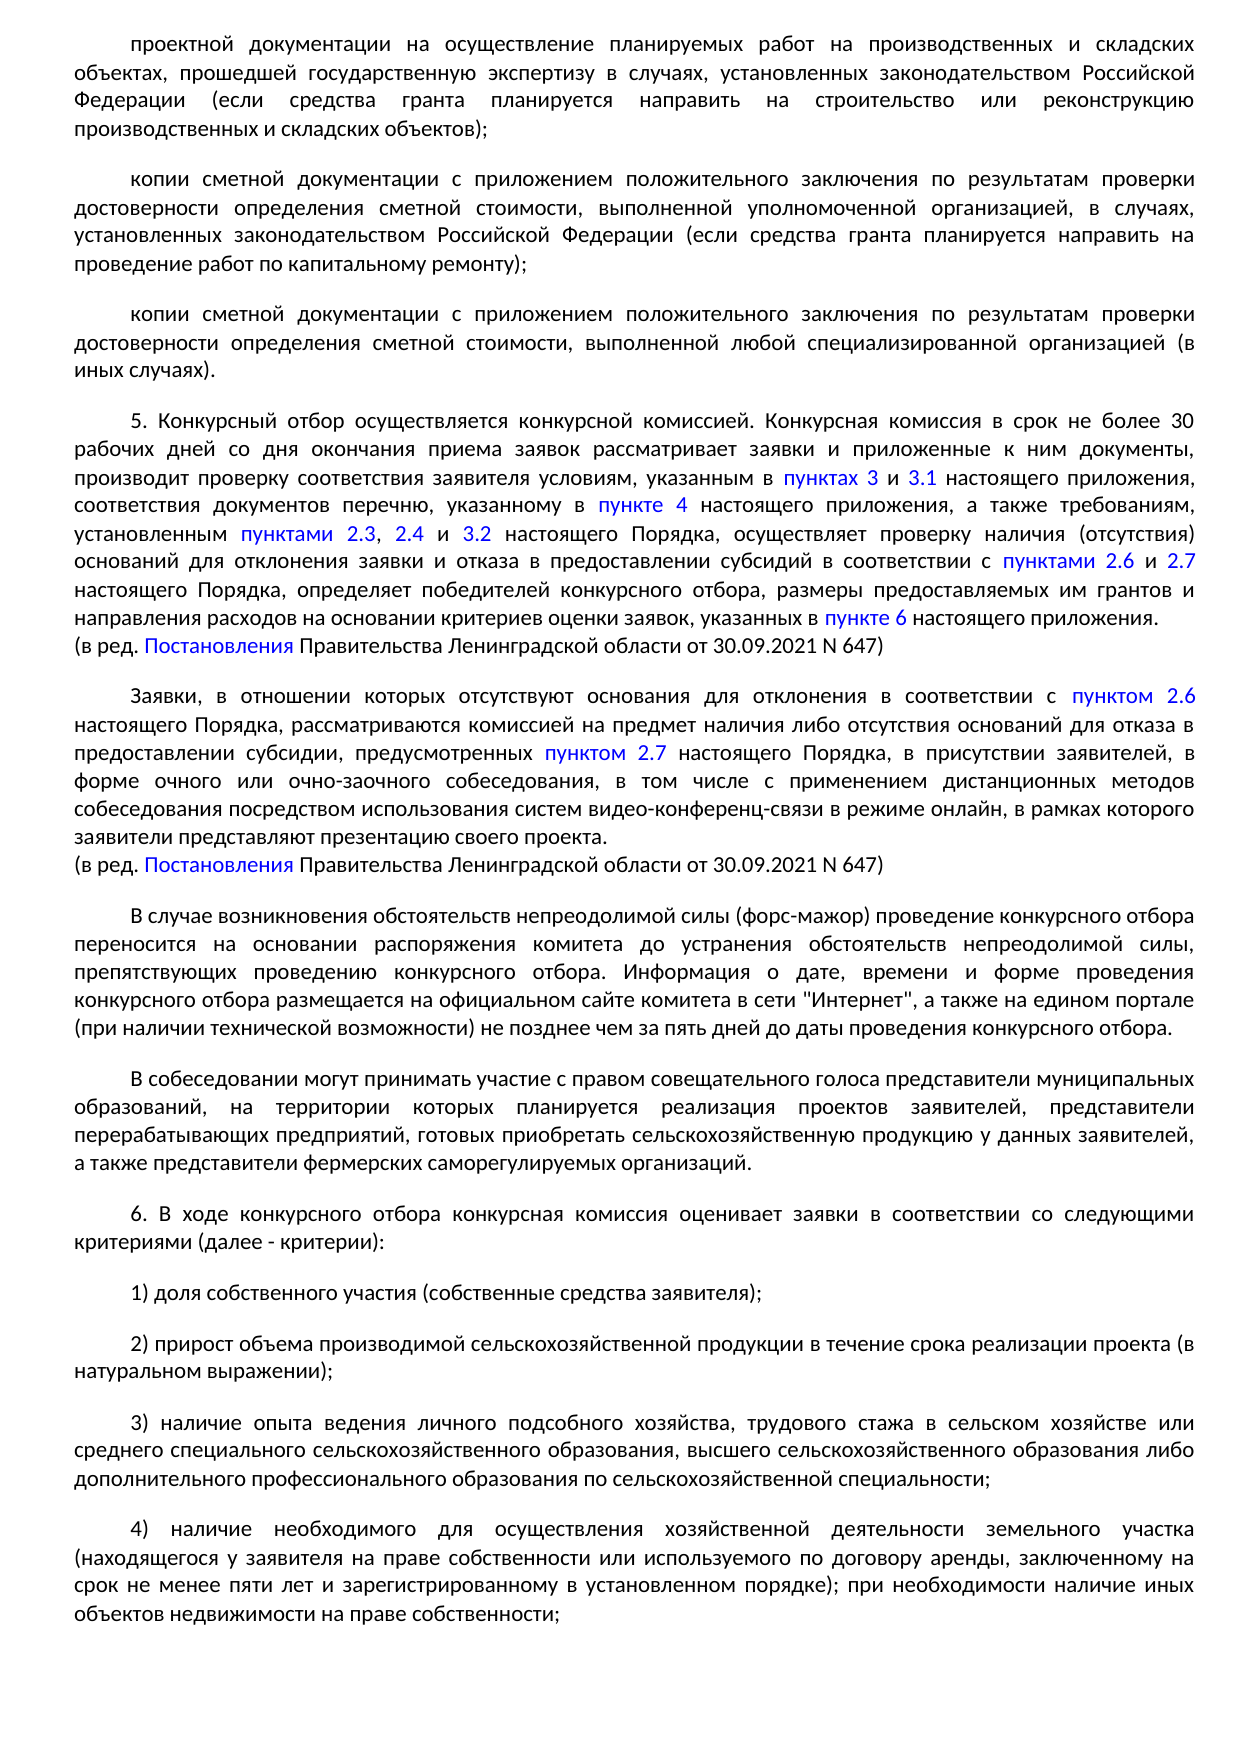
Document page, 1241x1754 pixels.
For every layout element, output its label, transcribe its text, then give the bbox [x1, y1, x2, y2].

text 1) доля собственного участия (собственные средства заявителя); [74, 1278, 1196, 1306]
text В случае возникновения обстоятельств непреодолимой силы (форс-мажор) проведение конкурсного отбора переносится на основании распоряжения комитета до устранения обстоятельств непреодолимой силы, препятствующих проведению конкурсного отбора. Информация о дате, времени и форме проведения конкурсного отбора размещается на официальном сайте комитета в сети "Интернет", а также на едином портале (при наличии технической возможности) не позднее чем за пять дней до даты проведения конкурсного отбора. [74, 901, 1196, 1041]
text копии сметной документации с приложением положительного заключения по результатам проверки достоверности определения сметной стоимости, выполненной любой специализированной организацией (в иных случаях). [74, 299, 1196, 384]
text 2) прирост объема производимой сельскохозяйственной продукции в течение срока реализации проекта (в натуральном выражении); [74, 1329, 1196, 1385]
text 4) наличие необходимого для осуществления хозяйственной деятельности земельного участка (находящегося у заявителя на праве собственности или используемого по договору аренды, заключенному на срок не менее пяти лет и зарегистрированному в установленном порядке); при необходимости наличие иных объектов недвижимости на праве собственности; [74, 1514, 1196, 1627]
text 3) наличие опыта ведения личного подсобного хозяйства, трудового стажа в сельском хозяйстве или среднего специального сельскохозяйственного образования, высшего сельскохозяйственного образования либо дополнительного профессионального образования по сельскохозяйственной специальности; [74, 1408, 1196, 1492]
text копии сметной документации с приложением положительного заключения по результатам проверки достоверности определения сметной стоимости, выполненной уполномоченной организацией, в случаях, установленных законодательством Российской Федерации (если средства гранта планируется направить на проведение работ по капитальному ремонту); [74, 164, 1196, 277]
text В собеседовании могут принимать участие с правом совещательного голоса представители муниципальных образований, на территории которых планируется реализация проектов заявителей, представители перерабатывающих предприятий, готовых приобретать сельскохозяйственную продукцию у данных заявителей, а также представители фермерских саморегулируемых организаций. [74, 1064, 1196, 1176]
text (в ред. Постановления Правительства Ленинградской области от 30.09.2021 N 647) [74, 631, 1196, 659]
text (в ред. Постановления Правительства Ленинградской области от 30.09.2021 N 647) [74, 850, 1196, 878]
text 6. В ходе конкурсного отбора конкурсная комиссия оценивает заявки в соответствии со следующими критериями (далее - критерии): [74, 1199, 1196, 1255]
text Заявки, в отношении которых отсутствуют основания для отклонения в соответствии с пунктом 2.6 настоящего Порядка, рассматриваются комиссией на предмет наличия либо отсутствия оснований для отказа в предоставлении субсидии, предусмотренных пунктом 2.7 настоящего Порядка, в присутствии заявителей, в форме очного или очно-заочного собеседования, в том числе с применением дистанционных методов собеседования посредством использования систем видео-конференц-связи в режиме онлайн, в рамках которого заявители представляют презентацию своего проекта. [74, 682, 1196, 850]
text 5. Конкурсный отбор осуществляется конкурсной комиссией. Конкурсная комиссия в срок не более 30 рабочих дней со дня окончания приема заявок рассматривает заявки и приложенные к ним документы, производит проверку соответствия заявителя условиям, указанным в пунктах 3 и 3.1 настоящего приложения, соответствия документов перечню, указанному в пункте 4 настоящего приложения, а также требованиям, установленным пунктами 2.3, 2.4 и 3.2 настоящего Порядка, осуществляет проверку наличия (отсутствия) оснований для отклонения заявки и отказа в предоставлении субсидий в соответствии с пунктами 2.6 и 2.7 настоящего Порядка, определяет победителей конкурсного отбора, размеры предоставляемых им грантов и направления расходов на основании критериев оценки заявок, указанных в пункте 6 настоящего приложения. [74, 407, 1196, 631]
text проектной документации на осуществление планируемых работ на производственных и складских объектах, прошедшей государственную экспертизу в случаях, установленных законодательством Российской Федерации (если средства гранта планируется направить на строительство или реконструкцию производственных и складских объектов); [74, 29, 1196, 142]
